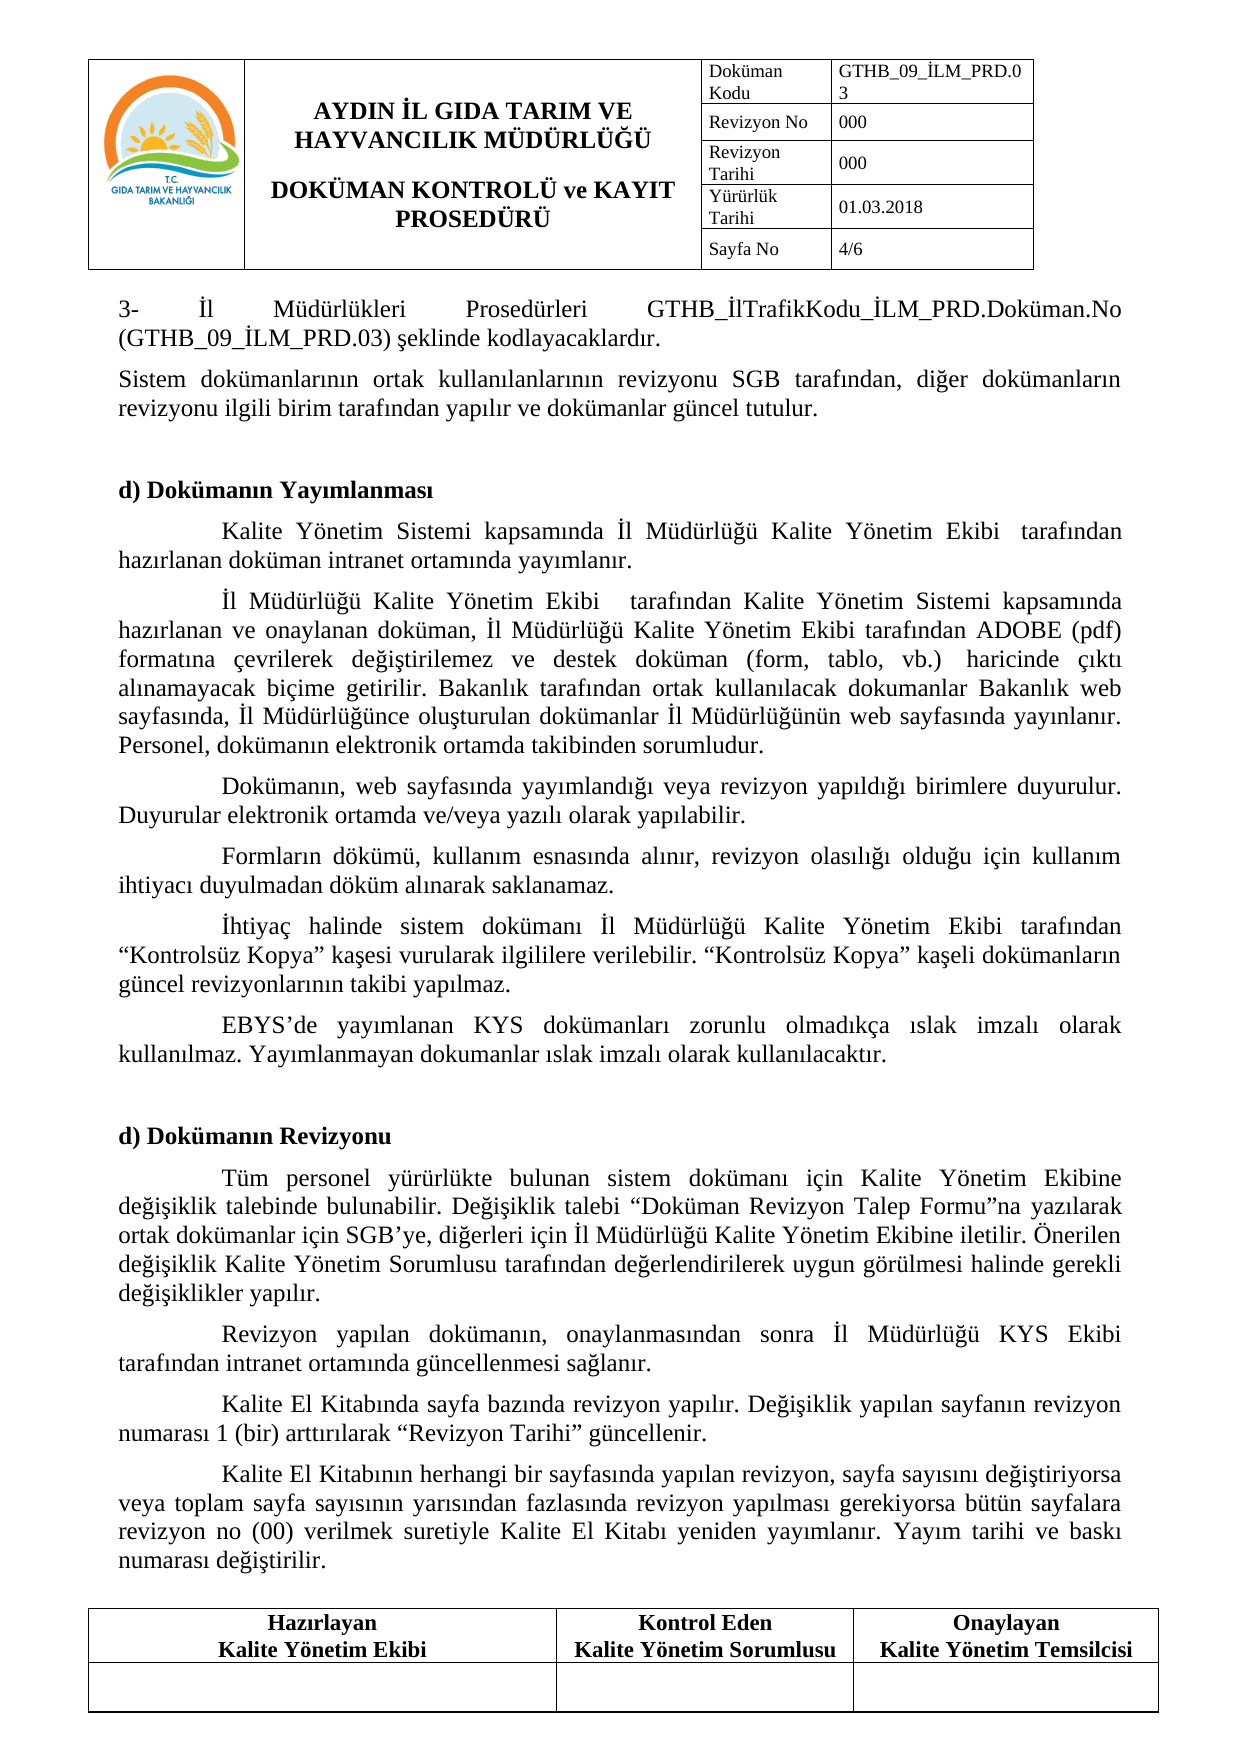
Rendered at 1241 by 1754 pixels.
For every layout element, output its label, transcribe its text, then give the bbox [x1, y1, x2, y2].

text Formların dökümü, kullanım esnasında alınır, revizyon olasılığı olduğu için kullanım ihtiyacı duyulmadan döküm alınarak saklanamaz. [118, 841, 1122, 899]
text Tüm personel yürürlükte bulunan sistem dokümanı için Kalite Yönetim Ekibine değişiklik talebinde bulunabilir. Değişiklik talebi “Doküman Revizyon Talep Formu”na yazılarak ortak dokümanlar için SGB’ye, diğerleri için İl Müdürlüğü Kalite Yönetim Ekibine iletilir. Önerilen değişiklik Kalite Yönetim Sorumlusu tarafından değerlendirilerek uygun görülmesi halinde gerekli değişiklikler yapılır. [118, 1163, 1122, 1306]
text EBYS’de yayımlanan KYS dokümanları zorunlu olmadıkça ıslak imzalı olarak kullanılmaz. Yayımlanmayan dokumanlar ıslak imzalı olarak kullanılacaktır. [118, 1010, 1122, 1068]
text Kalite El Kitabında sayfa bazında revizyon yapılır. Değişiklik yapılan sayfanın revizyon numarası 1 (bir) arttırılarak “Revizyon Tarihi” güncellenir. [118, 1389, 1122, 1446]
text d) Dokümanın Yayımlanması [118, 475, 1122, 504]
text İl Müdürlüğü Kalite Yönetim Ekibi tarafından Kalite Yönetim Sistemi kapsamında hazırlanan ve onaylanan doküman, İl Müdürlüğü Kalite Yönetim Ekibi tarafından ADOBE (pdf) formatına çevrilerek değiştirilemez ve destek doküman (form, tablo, vb.) haricinde çıktı alınamayacak biçime getirilir. Bakanlık tarafından ortak kullanılacak dokumanlar Bakanlık web sayfasında, İl Müdürlüğünce oluşturulan dokümanlar İl Müdürlüğünün web sayfasında yayınlanır. Personel, dokümanın elektronik ortamda takibinden sorumludur. [118, 586, 1122, 759]
text Sistem dokümanlarının ortak kullanılanlarının revizyonu SGB tarafından, diğer dokümanların revizyonu ilgili birim tarafından yapılır ve dokümanlar güncel tutulur. [118, 364, 1122, 421]
text Kalite El Kitabının herhangi bir sayfasında yapılan revizyon, sayfa sayısını değiştiriyorsa veya toplam sayfa sayısının yarısından fazlasında revizyon yapılması gerekiyorsa bütün sayfalara revizyon no (00) verilmek suretiyle Kalite El Kitabı yeniden yayımlanır. Yayım tarihi ve baskı numarası değiştirilir. [118, 1459, 1122, 1574]
text 3- İl Müdürlükleri Prosedürleri GTHB_İlTrafikKodu_İLM_PRD.Doküman.No (GTHB_09_İLM_PRD.03) şeklinde kodlayacaklardır. [118, 294, 1122, 351]
text Kalite Yönetim Sistemi kapsamında İl Müdürlüğü Kalite Yönetim Ekibi tarafından hazırlanan doküman intranet ortamında yayımlanır. [118, 516, 1122, 574]
text İhtiyaç halinde sistem dokümanı İl Müdürlüğü Kalite Yönetim Ekibi tarafından “Kontrolsüz Kopya” kaşesi vurularak ilgililere verilebilir. “Kontrolsüz Kopya” kaşeli dokümanların güncel revizyonlarının takibi yapılmaz. [118, 911, 1122, 998]
text Revizyon yapılan dokümanın, onaylanmasından sonra İl Müdürlüğü KYS Ekibi tarafından intranet ortamında güncellenmesi sağlanır. [118, 1319, 1122, 1376]
text d) Dokümanın Revizyonu [118, 1121, 1122, 1150]
picture [95, 60, 245, 220]
text Dokümanın, web sayfasında yayımlandığı veya revizyon yapıldığı birimlere duyurulur. Duyurular elektronik ortamda ve/veya yazılı olarak yapılabilir. [118, 771, 1122, 829]
